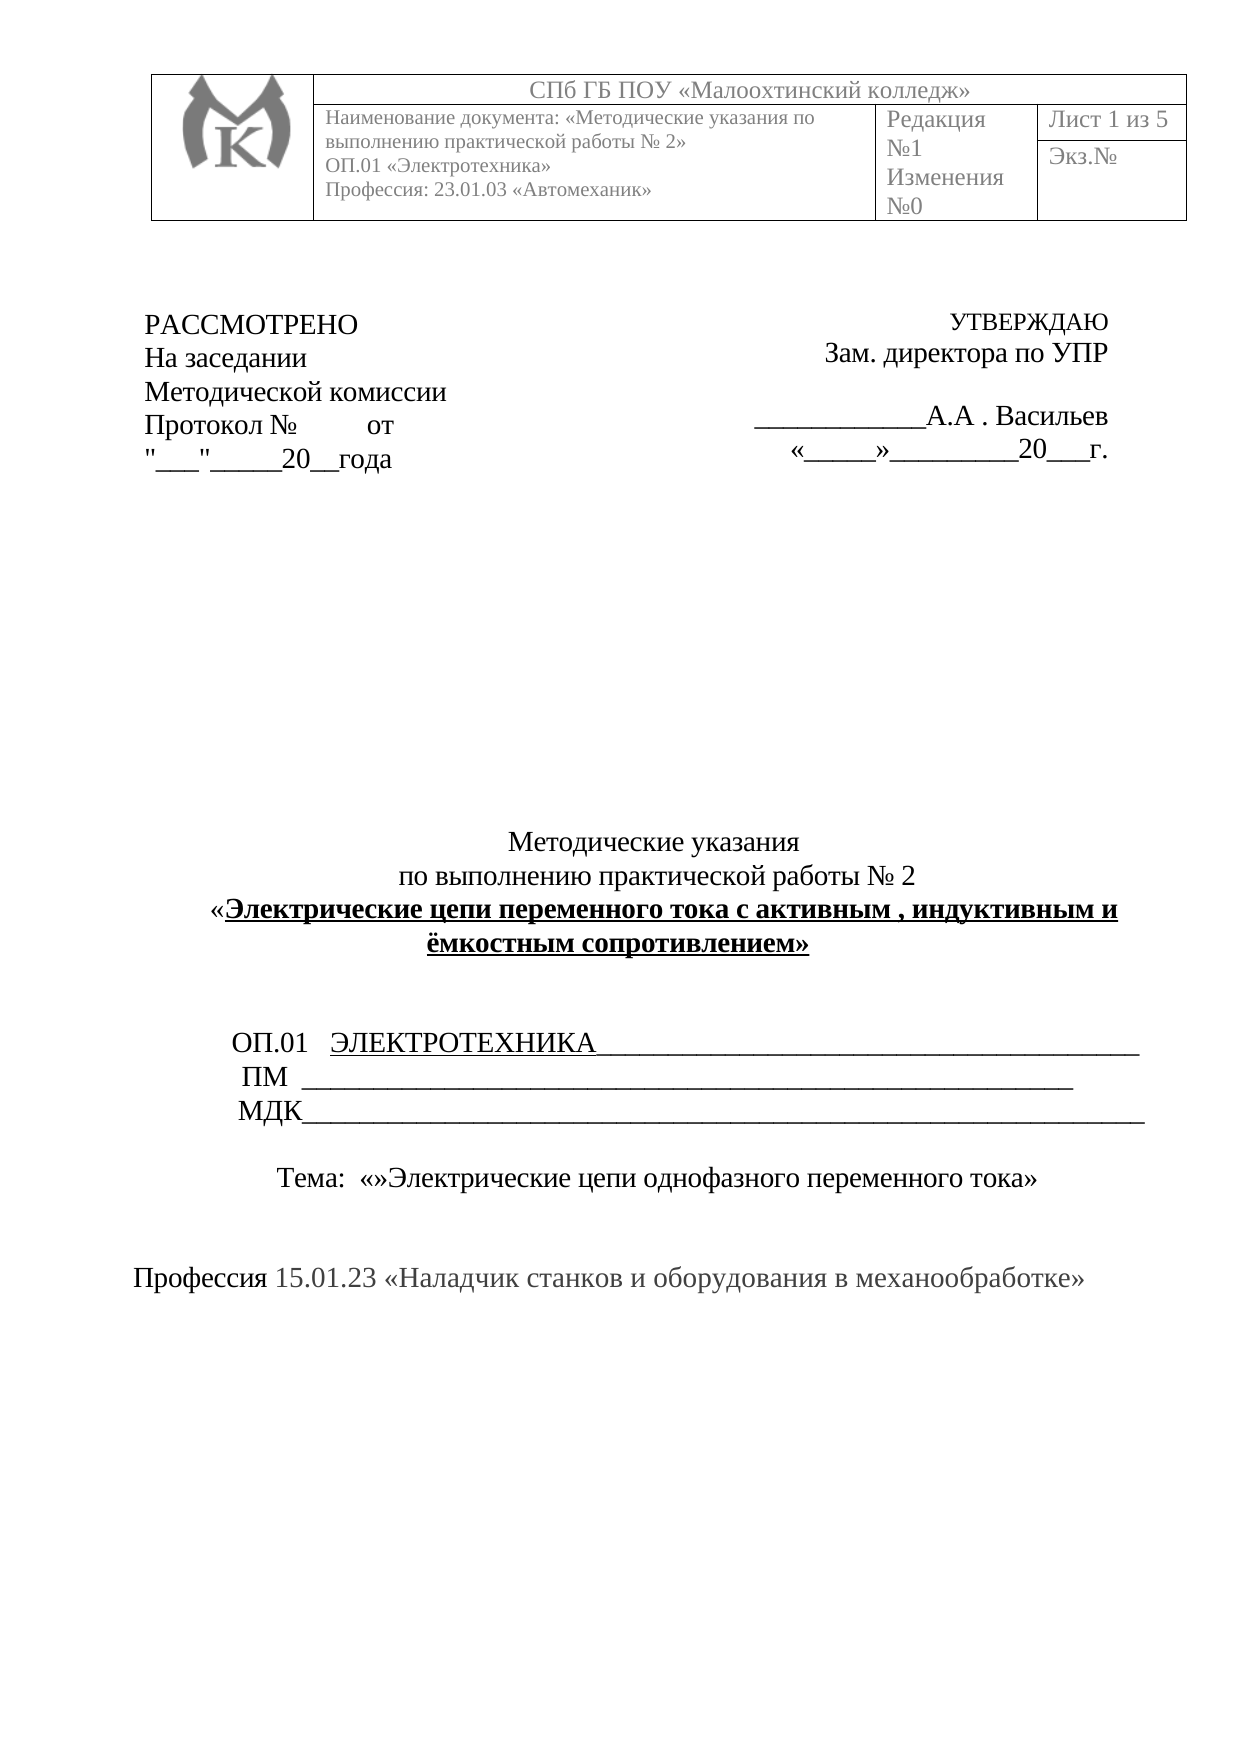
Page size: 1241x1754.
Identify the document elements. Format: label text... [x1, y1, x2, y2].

text ёмкостным сопротивлением» [133, 925, 1181, 958]
text ПМ ______________________________________________________ [133, 1059, 1181, 1093]
text «Электрические цепи переменного тока с активным , индуктивным и [133, 891, 1181, 925]
text Профессия 15.01.23 «Наладчик станков и оборудования в механообработке» [133, 1260, 1181, 1294]
text Тема: «»Электрические цепи однофазного переменного тока» [133, 1160, 1181, 1193]
text Методические указания по выполнению практической работы № 2 [133, 824, 1181, 891]
text МДК___________________________________________________________ [133, 1093, 1181, 1126]
table_header РАССМОТРЕНО На заседании Методической комиссии Протокол № от "___"_____20__года [133, 307, 626, 474]
text ОП.01 ЭЛЕКТРОТЕХНИКА______________________________________ [133, 1026, 1181, 1059]
table_header УТВЕРЖДАЮ Зам. директора по УПР ____________А.А . Васильев «_____»_________20___г. [626, 307, 1120, 474]
